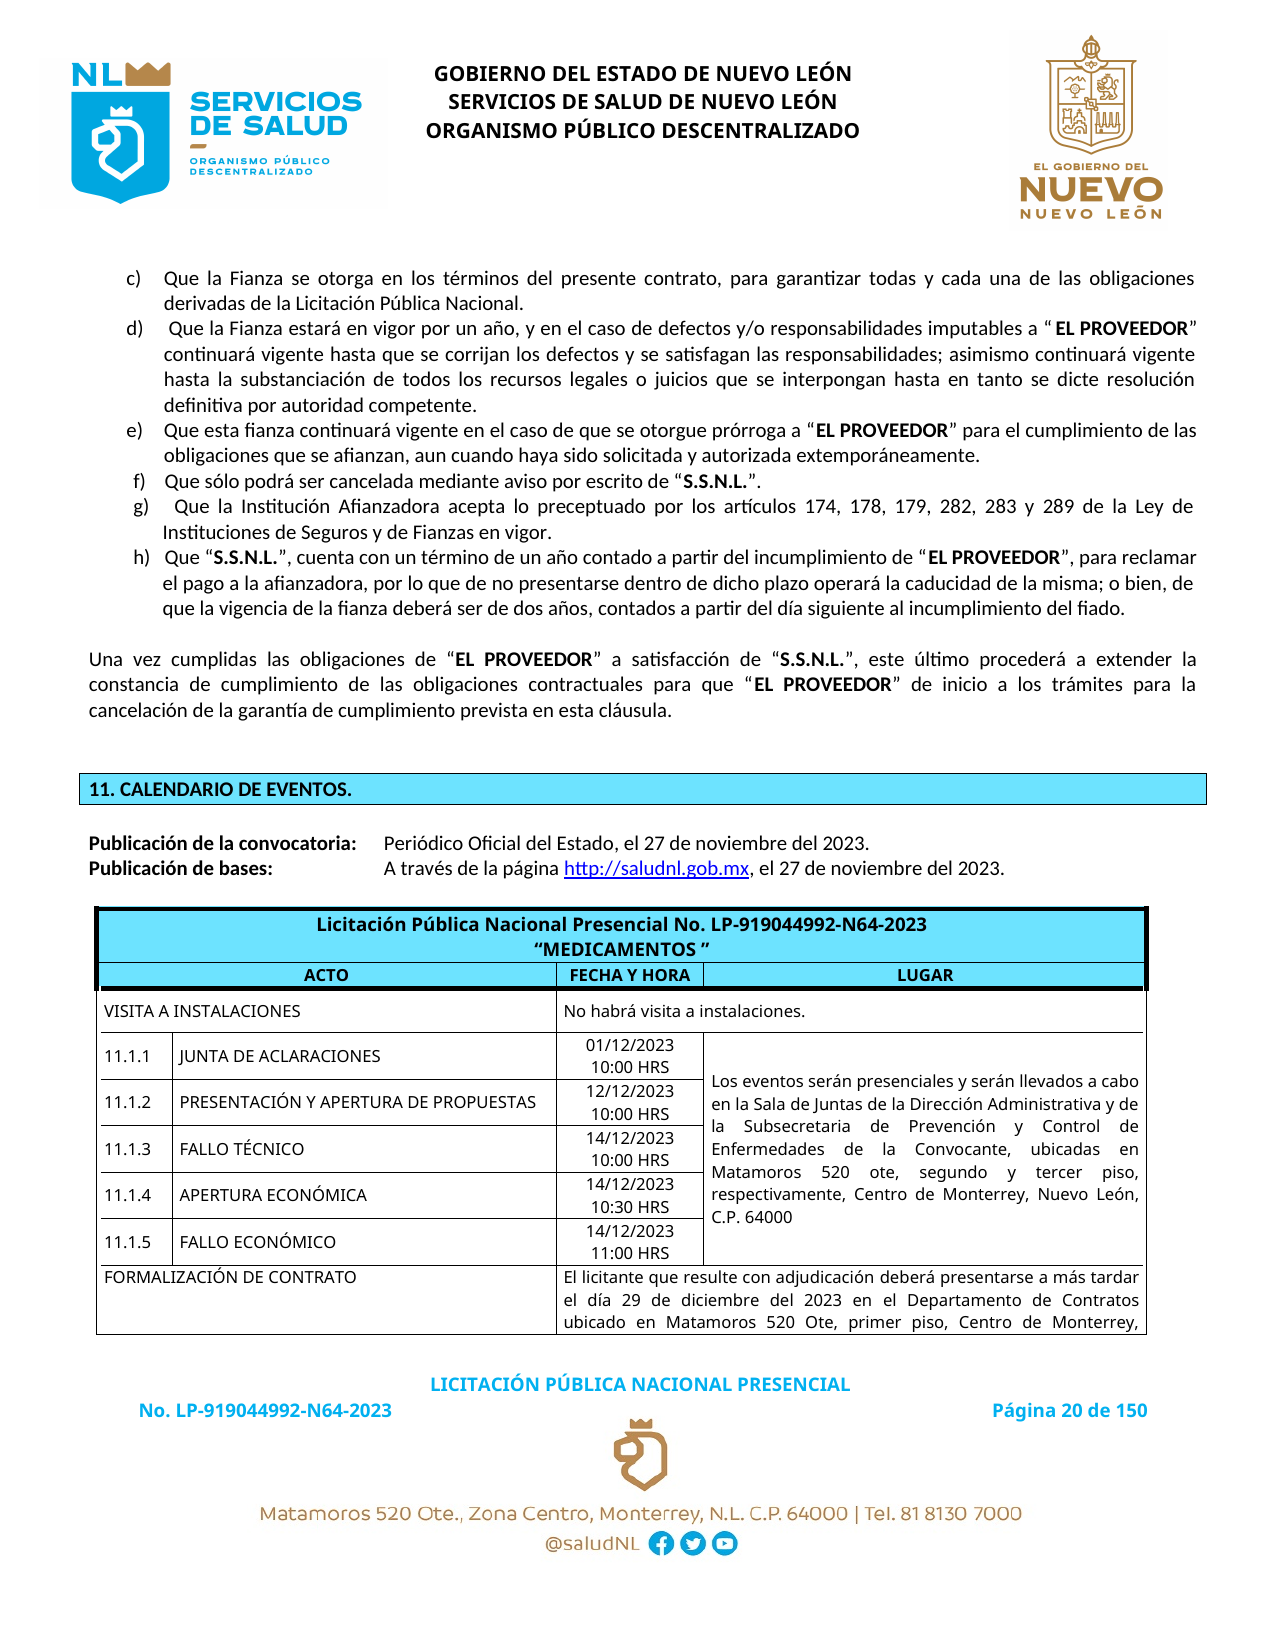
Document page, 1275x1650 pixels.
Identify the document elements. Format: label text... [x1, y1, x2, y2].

table_cell JUNTA DE ACLARACIONES [173, 1033, 556, 1079]
list Que la Fianza se otorga en los términos del presente contrato, para garantizar todas y cada una de las obligaciones derivadas de la Licitación Pública Nacional. [126, 265, 1197, 316]
text 11. CALENDARIO DE EVENTOS. [80, 774, 1206, 804]
table_cell 11.1.3 [97, 1125, 172, 1172]
table_cell FECHA Y HORA [557, 963, 703, 986]
table_cell 11.1.1 [97, 1032, 172, 1079]
list Que esta fianza continuará vigente en el caso de que se otorgue prórroga a “EL PROVEEDOR” para el cumplimiento de las obligaciones que se afianzan, aun cuando haya sido solicitada y autorizada extemporáneamente. [126, 417, 1197, 468]
table_cell FALLO ECONÓMICO [173, 1219, 556, 1264]
table_cell 14/12/2023 10:00 HRS [557, 1126, 703, 1172]
table_cell LUGAR [704, 963, 1144, 986]
table_cell No habrá visita a instalaciones. [557, 986, 1146, 1032]
table_cell PRESENTACIÓN Y APERTURA DE PROPUESTAS [173, 1080, 556, 1125]
table_cell Los eventos serán presenciales y serán llevados a cabo en la Sala de Juntas de la Dirección Administrativa y de la Subsecretaria de Prevención y Control de Enfermedades de la Convocante, ubicadas en Matamoros 520 ote, segundo y tercer piso, respectivamente, Centro de Monterrey, Nuevo León, C.P. 64000 [704, 1032, 1146, 1264]
table_cell 11.1.2 [97, 1079, 172, 1125]
table_cell VISITA A INSTALACIONES [97, 986, 556, 1032]
text g) Que la Institución Afianzadora acepta lo preceptuado por los artículos 174, 178, 179, 282, 283 y 289 de la Ley de Instituciones de Seguros y de Fianzas en vigor. [133, 493, 1197, 544]
list Que la Fianza estará en vigor por un año, y en el caso de defectos y/o responsabilidades imputables a “EL PROVEEDOR” continuará vigente hasta que se corrijan los defectos y se satisfagan las responsabilidades; asimismo continuará vigente hasta la substanciación de todos los recursos legales o juicios que se interpongan hasta en tanto se dicte resolución definitiva por autoridad competente. [126, 316, 1197, 417]
picture [0, 1401, 1272, 1571]
table_header Licitación Pública Nacional Presencial No. LP-919044992-N64-2023 “MEDICAMENTOS ” [99, 911, 1144, 962]
text Publicación de la convocatoria: Periódico Oficial del Estado, el 27 de noviembre del 2023. [89, 830, 1197, 856]
text f) Que sólo podrá ser cancelada mediante aviso por escrito de “S.S.N.L.”. [133, 468, 1197, 493]
table_cell ACTO [99, 963, 556, 986]
text h) Que “S.S.N.L.”, cuenta con un término de un año contado a partir del incumplimiento de “EL PROVEEDOR”, para reclamar el pago a la afianzadora, por lo que de no presentarse dentro de dicho plazo operará la caducidad de la misma; o bien, de que la vigencia de la fianza deberá ser de dos años, contados a partir del día siguiente al incumplimiento del fiado. [133, 544, 1197, 621]
table_cell 12/12/2023 10:00 HRS [557, 1080, 703, 1125]
text Una vez cumplidas las obligaciones de “EL PROVEEDOR” a satisfacción de “S.S.N.L.”, este último procederá a extender la constancia de cumplimiento de las obligaciones contractuales para que “EL PROVEEDOR” de inicio a los trámites para la cancelación de la garantía de cumplimiento prevista en esta cláusula. [89, 646, 1197, 722]
table_cell FALLO TÉCNICO [173, 1126, 556, 1172]
table_cell 11.1.5 [97, 1218, 172, 1264]
table_cell 14/12/2023 10:30 HRS [557, 1173, 703, 1218]
table_cell APERTURA ECONÓMICA [173, 1173, 556, 1218]
text Publicación de bases: A través de la página http://saludnl.gob.mx, el 27 de noviembre del 2023. [89, 856, 1197, 881]
table_cell 01/12/2023 10:00 HRS [557, 1033, 703, 1079]
table_cell 14/12/2023 11:00 HRS [557, 1219, 703, 1264]
picture [1008, 30, 1169, 231]
table_cell 11.1.4 [97, 1172, 172, 1218]
table_cell FORMALIZACIÓN DE CONTRATO [97, 1265, 556, 1334]
picture [38, 58, 388, 209]
